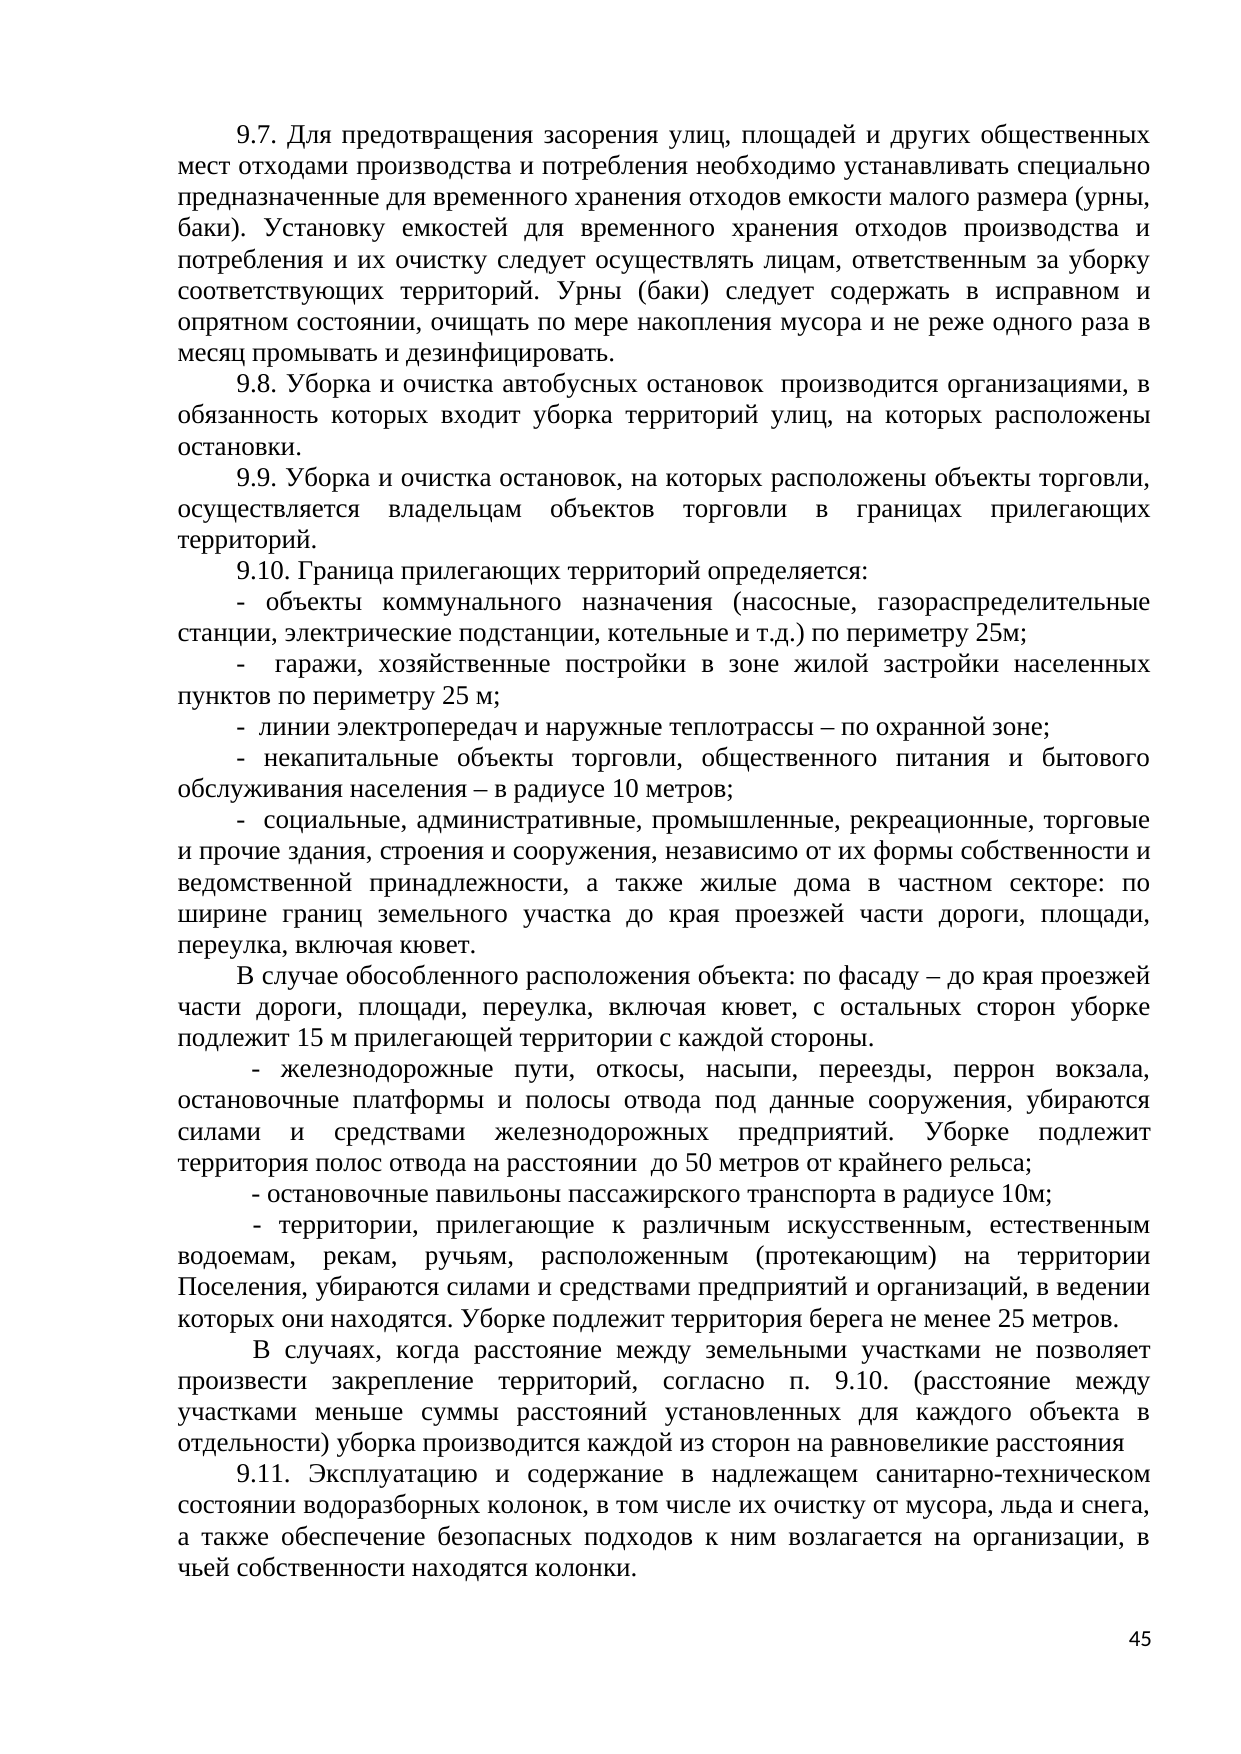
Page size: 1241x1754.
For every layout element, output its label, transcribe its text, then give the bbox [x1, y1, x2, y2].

text 9.9. Уборка и очистка остановок, на которых расположены объекты торговли, осуществляется владельцам объектов торговли в границах прилегающих территорий. [177, 461, 1152, 554]
text - территории, прилегающие к различным искусственным, естественным водоемам, рекам, ручьям, расположенным (протекающим) на территории Поселения, убираются силами и средствами предприятий и организаций, в ведении которых они находятся. Уборке подлежит территория берега не менее 25 метров. [177, 1208, 1152, 1333]
text В случае обособленного расположения объекта: по фасаду – до края проезжей части дороги, площади, переулка, включая кювет, с остальных сторон уборке подлежит 15 м прилегающей территории с каждой стороны. [177, 959, 1152, 1052]
text - линии электропередач и наружные теплотрассы – по охранной зоне; [177, 710, 1152, 741]
text 9.11. Эксплуатацию и содержание в надлежащем санитарно-техническом состоянии водоразборных колонок, в том числе их очистку от мусора, льда и снега, а также обеспечение безопасных подходов к ним возлагается на организации, в чьей собственности находятся колонки. [177, 1457, 1152, 1582]
text 9.10. Граница прилегающих территорий определяется: [236, 554, 1152, 585]
text - объекты коммунального назначения (насосные, газораспределительные станции, электрические подстанции, котельные и т.д.) по периметру 25м; [177, 585, 1152, 648]
text - железнодорожные пути, откосы, насыпи, переезды, перрон вокзала, остановочные платформы и полосы отвода под данные сооружения, убираются силами и средствами железнодорожных предприятий. Уборке подлежит территория полос отвода на расстоянии до 50 метров от крайнего рельса; [177, 1052, 1152, 1177]
text 9.7. Для предотвращения засорения улиц, площадей и других общественных мест отходами производства и потребления необходимо устанавливать специально предназначенные для временного хранения отходов емкости малого размера (урны, баки). Установку емкостей для временного хранения отходов производства и потребления и их очистку следует осуществлять лицам, ответственным за уборку соответствующих территорий. Урны (баки) следует содержать в исправном и опрятном состоянии, очищать по мере накопления мусора и не реже одного раза в месяц промывать и дезинфицировать. [177, 118, 1152, 367]
text - остановочные павильоны пассажирского транспорта в радиусе 10м; [177, 1177, 1152, 1208]
text - социальные, административные, промышленные, рекреационные, торговые и прочие здания, строения и сооружения, независимо от их формы собственности и ведомственной принадлежности, а также жилые дома в частном секторе: по ширине границ земельного участка до края проезжей части дороги, площади, переулка, включая кювет. [177, 803, 1152, 959]
text - некапитальные объекты торговли, общественного питания и бытового обслуживания населения – в радиусе 10 метров; [177, 741, 1152, 803]
text 9.8. Уборка и очистка автобусных остановок производится организациями, в обязанность которых входит уборка территорий улиц, на которых расположены остановки. [177, 367, 1152, 461]
text - гаражи, хозяйственные постройки в зоне жилой застройки населенных пунктов по периметру 25 м; [177, 648, 1152, 710]
text В случаях, когда расстояние между земельными участками не позволяет произвести закрепление территорий, согласно п. 9.10. (расстояние между участками меньше суммы расстояний установленных для каждого объекта в отдельности) уборка производится каждой из сторон на равновеликие расстояния [177, 1333, 1152, 1457]
